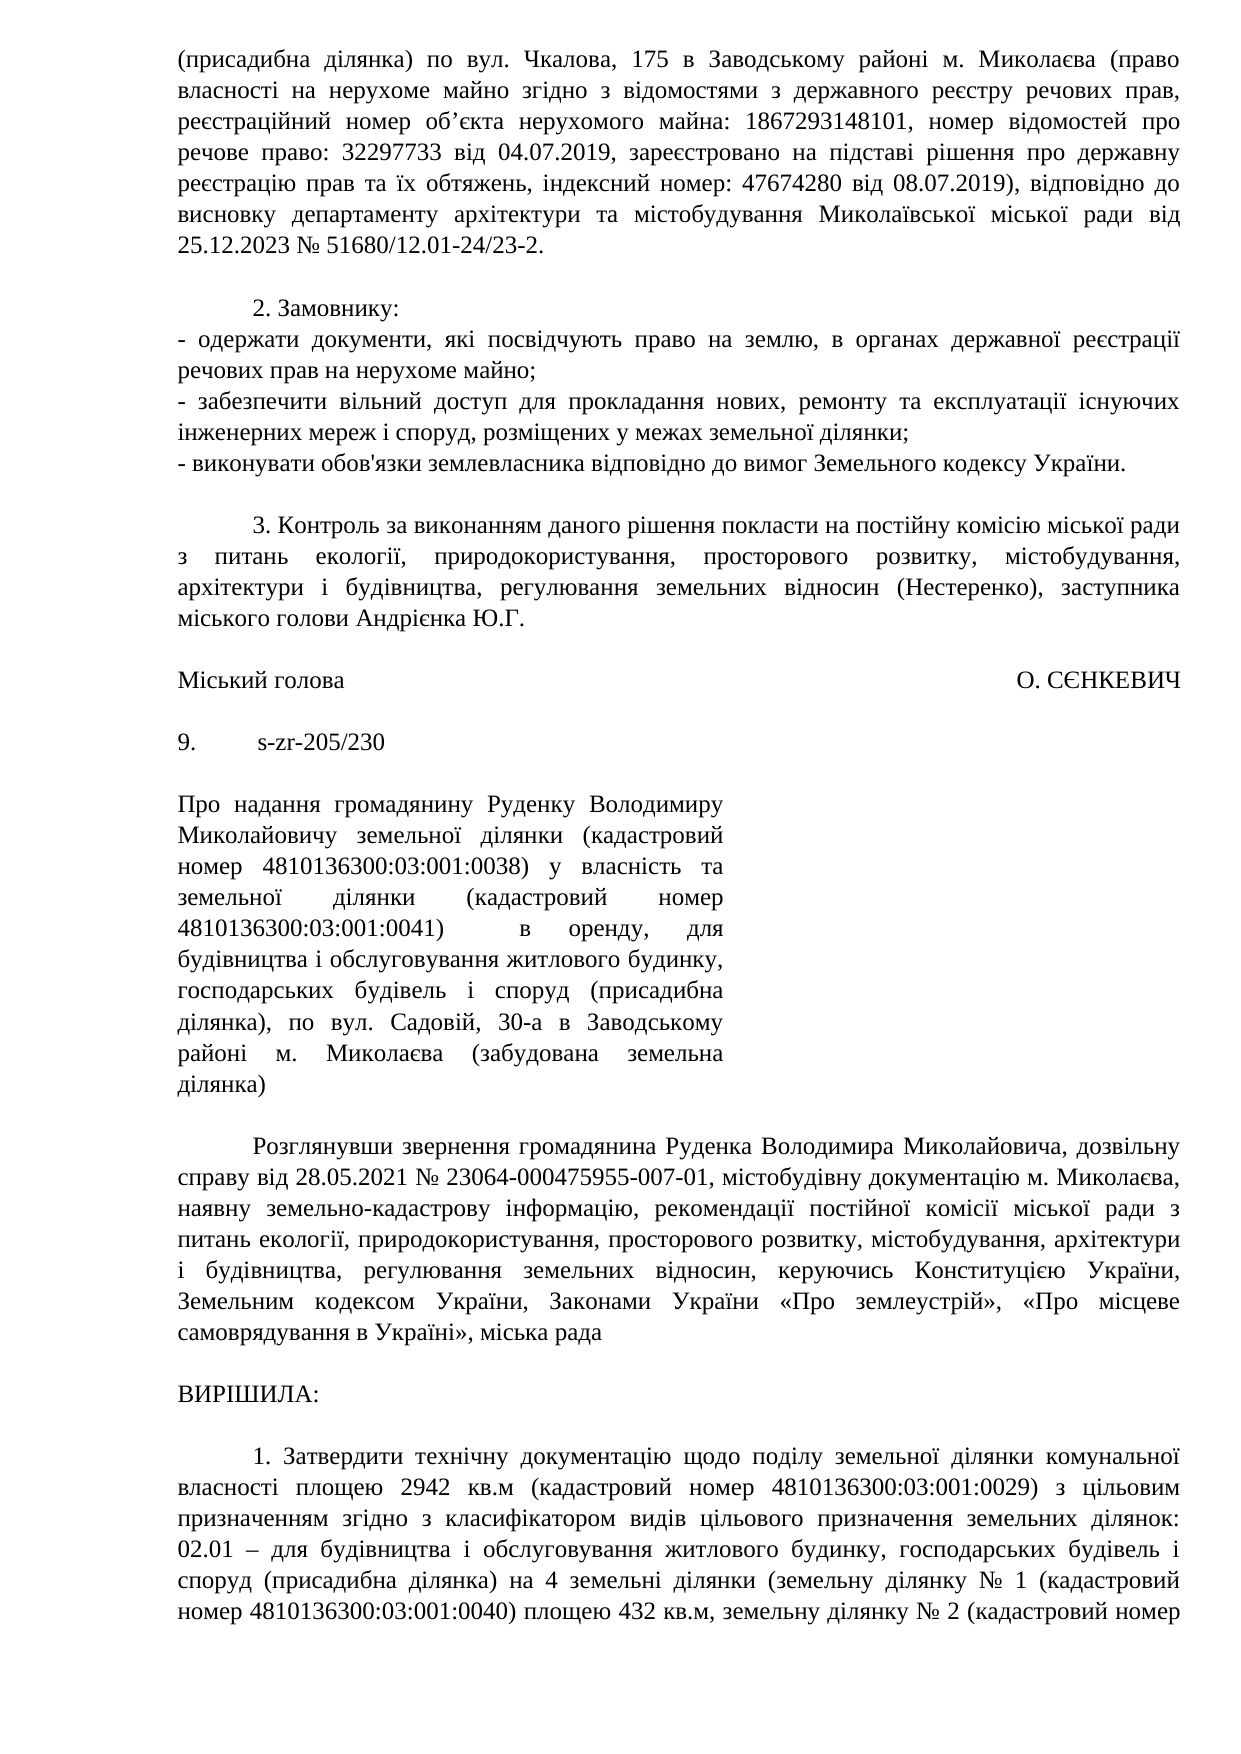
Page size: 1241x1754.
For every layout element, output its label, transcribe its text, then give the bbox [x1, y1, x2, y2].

text ВИРІШИЛА: [177, 1379, 1181, 1408]
text - виконувати обов'язки землевласника відповідно до вимог Земельного кодексу України. [177, 448, 1181, 477]
text Розглянувши звернення громадянина Руденка Володимира Миколайовича, дозвільну справу від 28.05.2021 № 23064-000475955-007-01, містобудівну документацію м. Миколаєва, наявну земельно-кадастрову інформацію, рекомендації постійної комісії міської ради з питань екології, природокористування, просторового розвитку, містобудування, архітектури і будівництва, регулювання земельних відносин, керуючись Конституцією України, Земельним кодексом України, Законами України «Про землеустрій», «Про місцеве самоврядування в Україні», міська рада [177, 1131, 1181, 1346]
text Про надання громадянину Руденку Володимиру Миколайовичу земельної ділянки (кадастровий номер 4810136300:03:001:0038) у власність та земельної ділянки (кадастровий номер 4810136300:03:001:0041) в оренду, для будівництва і обслуговування житлового будинку, господарських будівель і споруд (присадибна ділянка), по вул. Садовій, 30-а в Заводському районі м. Миколаєва (забудована земельна ділянка) [177, 789, 724, 1097]
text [177, 1441, 1181, 1625]
text 3. Контроль за виконанням даного рішення покласти на постійну комісію міської ради з питань екології, природокористування, просторового розвитку, містобудування, архітектури і будівництва, регулювання земельних відносин (Нестеренко), заступника міського голови Андрієнка Ю.Г. [177, 510, 1181, 632]
text Міський голова О. СЄНКЕВИЧ [177, 665, 1181, 694]
text 9. s-zr-205/230 [177, 727, 1181, 756]
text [177, 44, 1181, 259]
text 2. Замовнику: [177, 293, 1181, 321]
text - одержати документи, які посвідчують право на землю, в органах державної реєстрації речових прав на нерухоме майно; [177, 324, 1181, 383]
text - забезпечити вільний доступ для прокладання нових, ремонту та експлуатації існуючих інженерних мереж і споруд, розміщених у межах земельної ділянки; [177, 386, 1181, 446]
